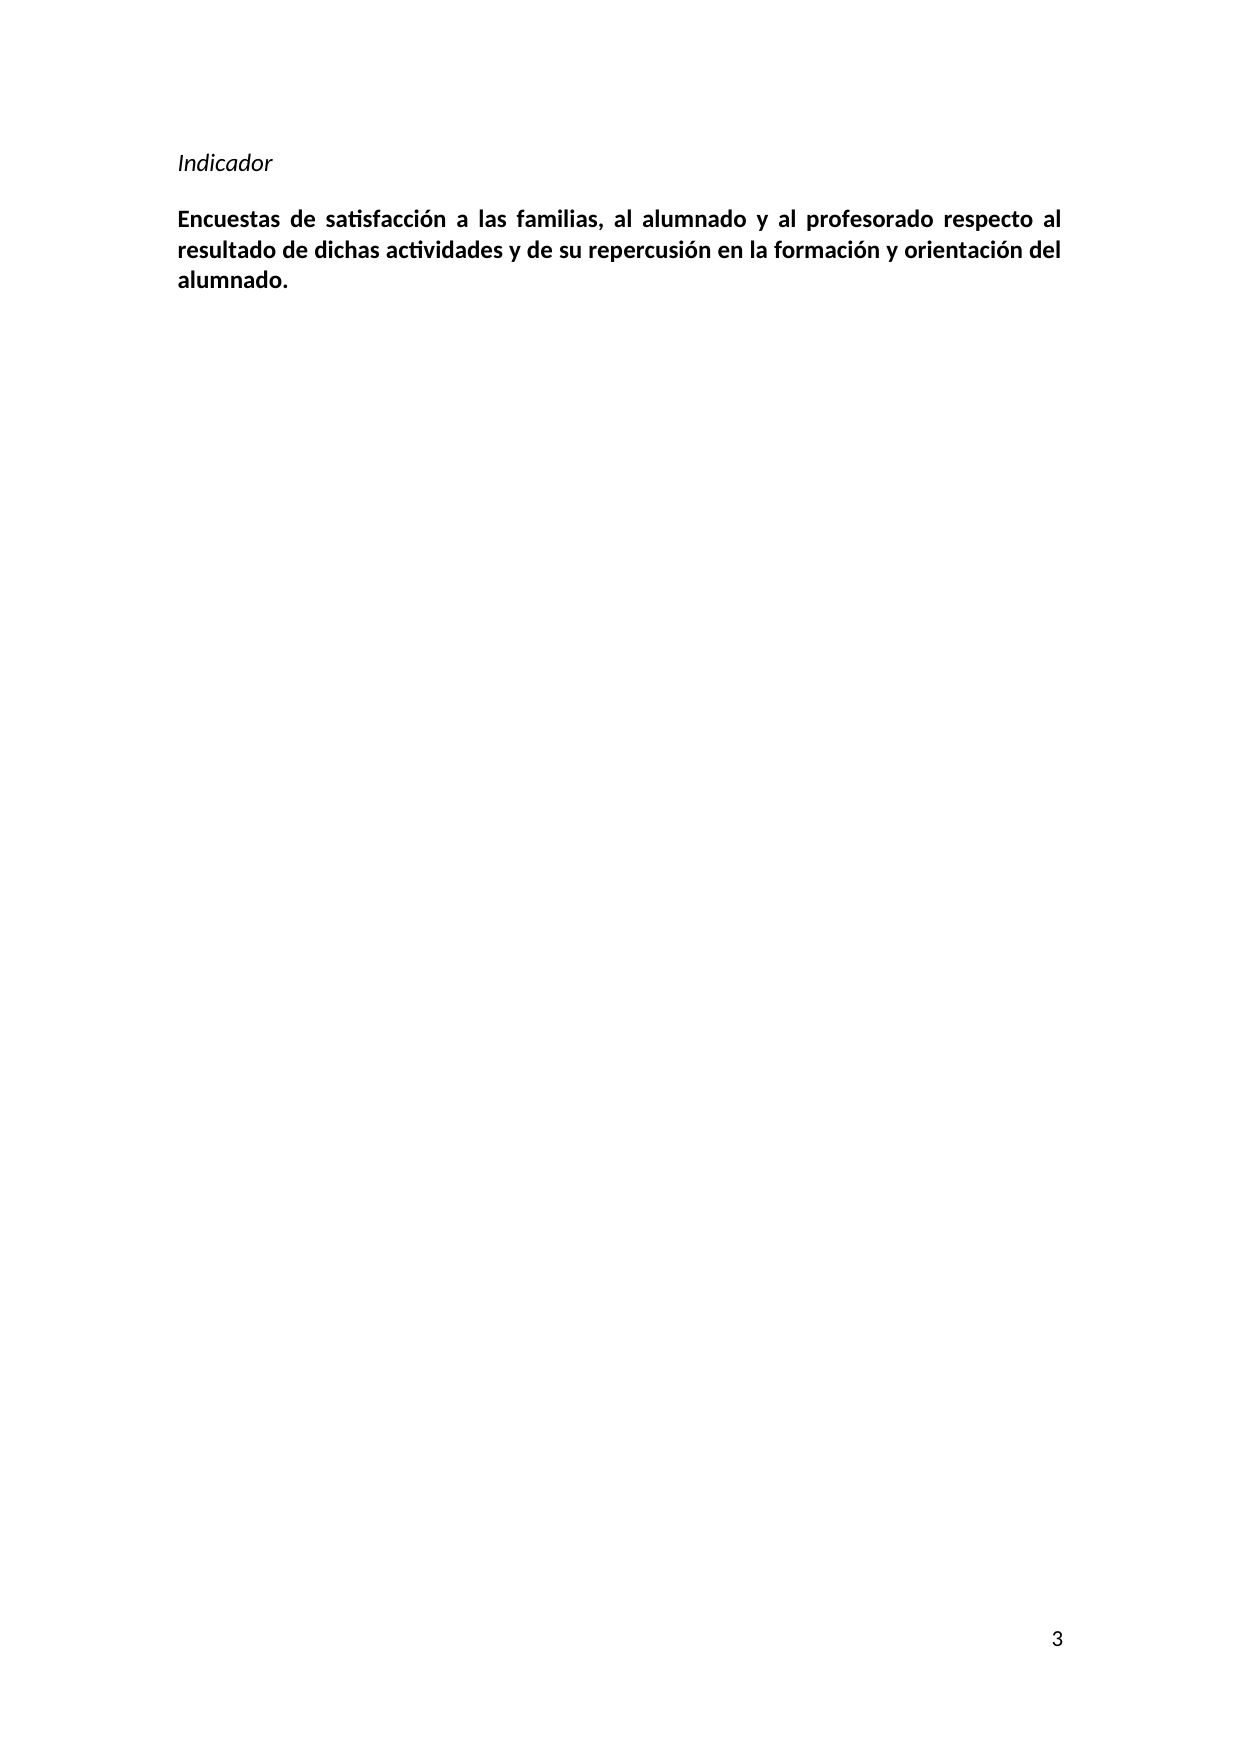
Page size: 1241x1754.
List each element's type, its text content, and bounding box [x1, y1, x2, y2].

text Indicador [177, 148, 1063, 178]
text Encuestas de satisfacción a las familias, al alumnado y al profesorado respecto al resultado de dichas actividades y de su repercusión en la formación y orientación del alumnado. [177, 203, 1063, 295]
